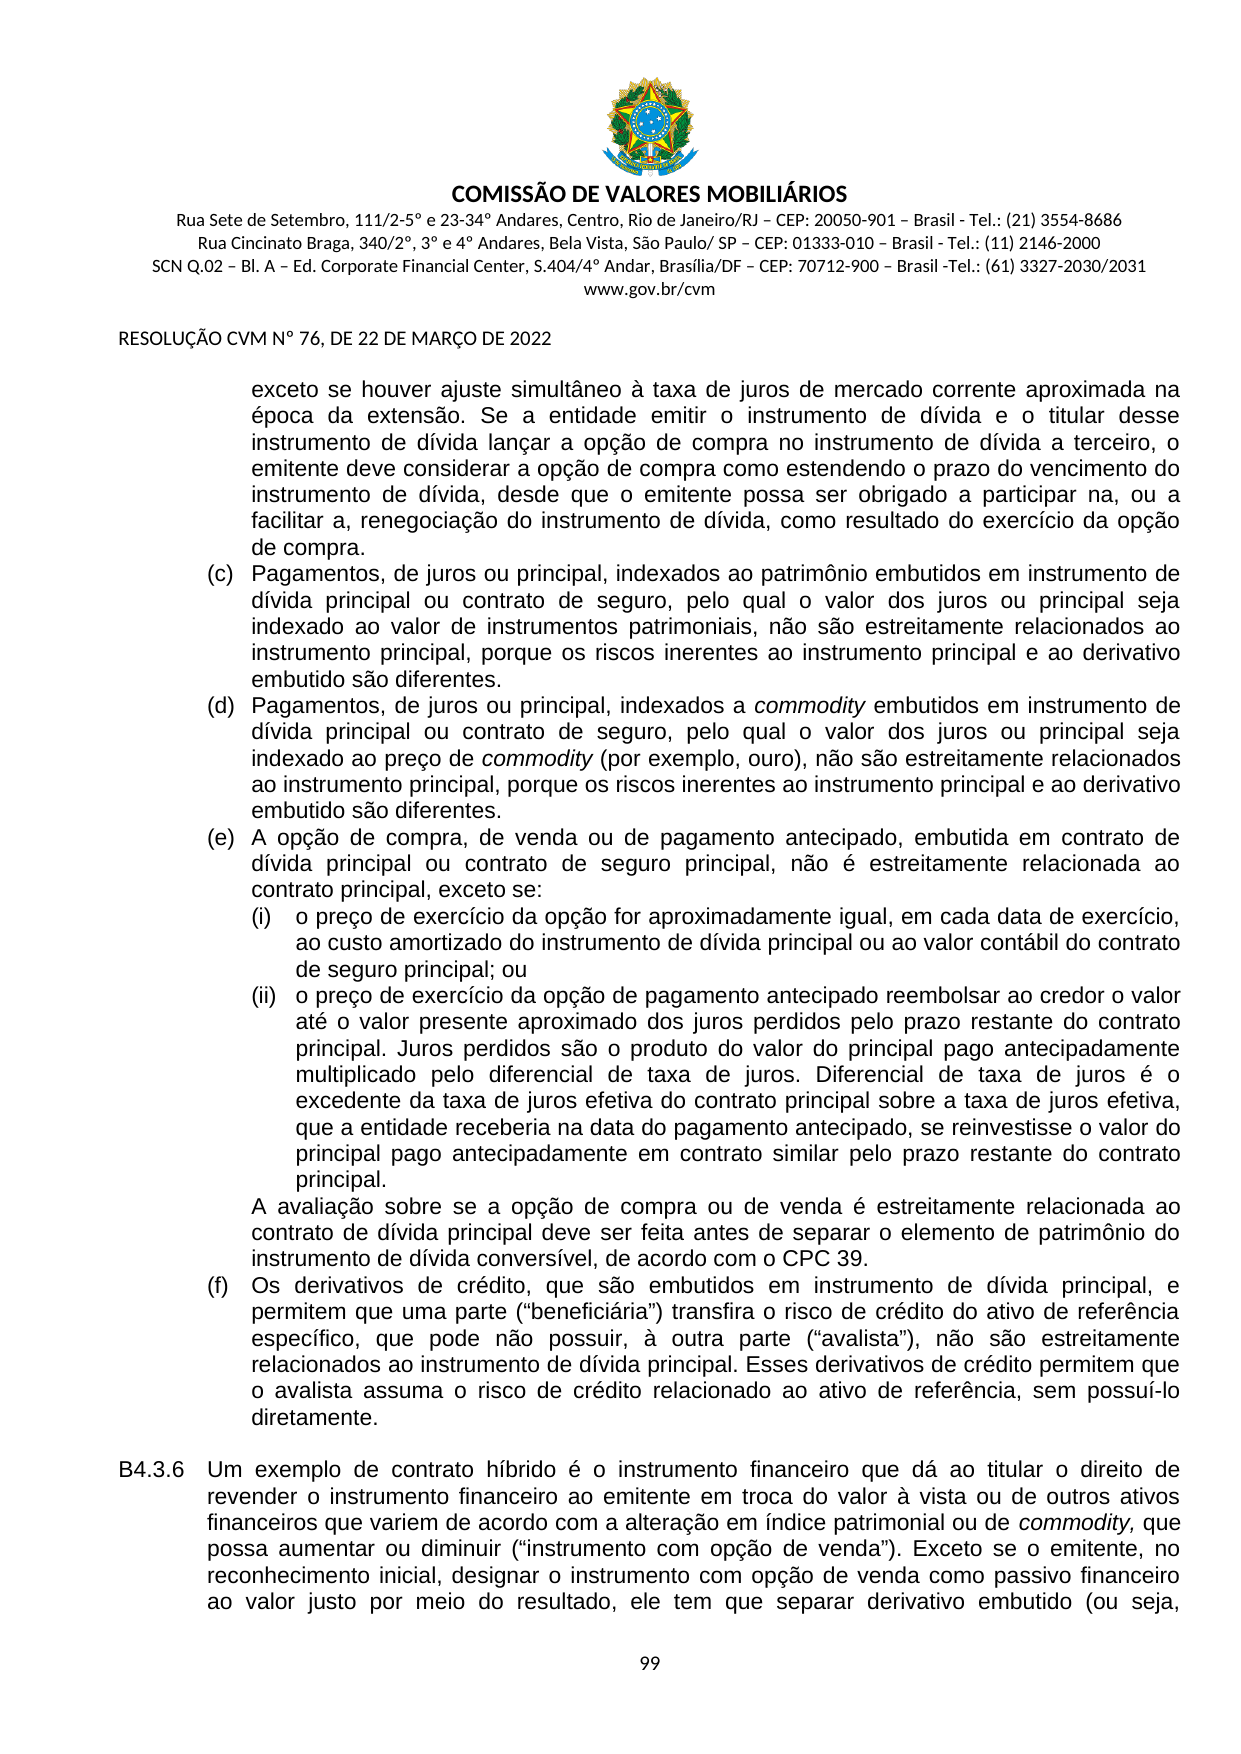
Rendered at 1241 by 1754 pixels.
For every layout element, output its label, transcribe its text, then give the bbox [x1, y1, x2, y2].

text (f) Os derivativos de crédito, que são embutidos em instrumento de dívida principal, e permitem que uma parte (“beneficiária”) transfira o risco de crédito do ativo de referência específico, que pode não possuir, à outra parte (“avalista”), não são estreitamente relacionados ao instrumento de dívida principal. Esses derivativos de crédito permitem que o avalista assuma o risco de crédito relacionado ao ativo de referência, sem possuí-lo diretamente. [207, 1272, 1181, 1430]
text A avaliação sobre se a opção de compra ou de venda é estreitamente relacionada ao contrato de dívida principal deve ser feita antes de separar o elemento de patrimônio do instrumento de dívida conversível, de acordo com o CPC 39. [251, 1193, 1181, 1272]
text (d) Pagamentos, de juros ou principal, indexados a commodity embutidos em instrumento de dívida principal ou contrato de seguro, pelo qual o valor dos juros ou principal seja indexado ao preço de commodity (por exemplo, ouro), não são estreitamente relacionados ao instrumento principal, porque os riscos inerentes ao instrumento principal e ao derivativo embutido são diferentes. [207, 692, 1181, 824]
text (e) A opção de compra, de venda ou de pagamento antecipado, embutida em contrato de dívida principal ou contrato de seguro principal, não é estreitamente relacionada ao contrato principal, exceto se: [207, 824, 1181, 903]
text (ii) o preço de exercício da opção de pagamento antecipado reembolsar ao credor o valor até o valor presente aproximado dos juros perdidos pelo prazo restante do contrato principal. Juros perdidos são o produto do valor do principal pago antecipadamente multiplicado pelo diferencial de taxa de juros. Diferencial de taxa de juros é o excedente da taxa de juros efetiva do contrato principal sobre a taxa de juros efetiva, que a entidade receberia na data do pagamento antecipado, se reinvestisse o valor do principal pago antecipadamente em contrato similar pelo prazo restante do contrato principal. [251, 982, 1181, 1193]
text (i) o preço de exercício da opção for aproximadamente igual, em cada data de exercício, ao custo amortizado do instrumento de dívida principal ou ao valor contábil do contrato de seguro principal; ou [251, 903, 1181, 982]
picture [598, 75, 702, 179]
text (c) Pagamentos, de juros ou principal, indexados ao patrimônio embutidos em instrumento de dívida principal ou contrato de seguro, pelo qual o valor dos juros ou principal seja indexado ao valor de instrumentos patrimoniais, não são estreitamente relacionados ao instrumento principal, porque os riscos inerentes ao instrumento principal e ao derivativo embutido são diferentes. [207, 560, 1181, 692]
